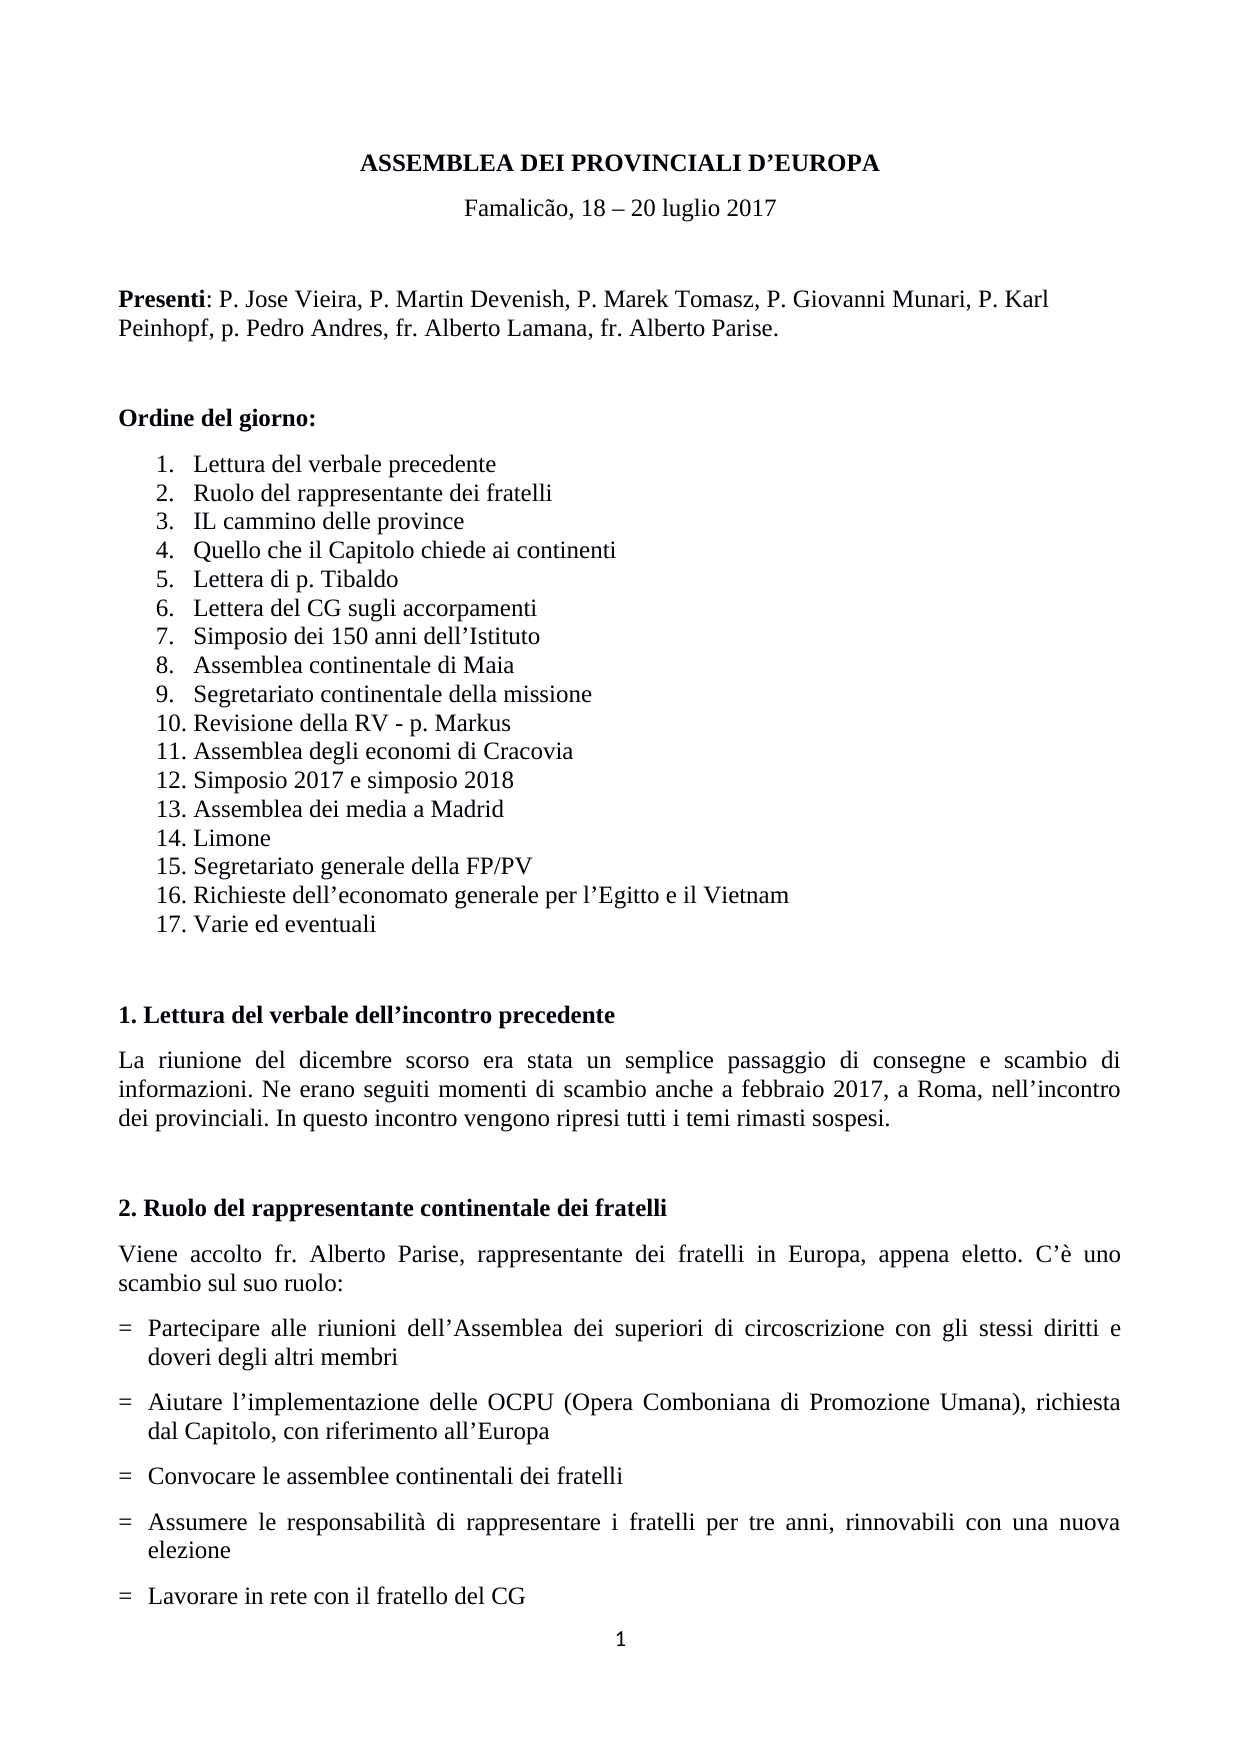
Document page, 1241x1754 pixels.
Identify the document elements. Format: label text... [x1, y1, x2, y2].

text Ordine del giorno: [118, 403, 1122, 432]
list Lettera di p. Tibaldo [156, 564, 1122, 593]
list Simposio dei 150 anni dell’Istituto [156, 621, 1122, 650]
list Simposio 2017 e simposio 2018 [156, 765, 1122, 794]
text 2. Ruolo del rappresentante continentale dei fratelli [118, 1193, 1122, 1222]
list Varie ed eventuali [156, 909, 1122, 938]
list Quello che il Capitolo chiede ai continenti [156, 535, 1122, 564]
text = Aiutare l’implementazione delle OCPU (Opera Comboniana di Promozione Umana), richiesta dal Capitolo, con riferimento all’Europa [118, 1387, 1122, 1445]
text = Assumere le responsabilità di rappresentare i fratelli per tre anni, rinnovabili con una nuova elezione [118, 1507, 1122, 1564]
text 1. Lettura del verbale dell’incontro precedente [118, 1000, 1122, 1028]
text = Convocare le assemblee continentali dei fratelli [118, 1461, 1122, 1490]
text = Partecipare alle riunioni dell’Assemblea dei superiori di circoscrizione con gli stessi diritti e doveri degli altri membri [118, 1313, 1122, 1371]
list Limone [156, 823, 1122, 851]
list Segretariato continentale della missione [156, 679, 1122, 708]
list Lettera del CG sugli accorpamenti [156, 593, 1122, 621]
text = Lavorare in rete con il fratello del CG [118, 1581, 1122, 1610]
list Richieste dell’economato generale per l’Egitto e il Vietnam [156, 880, 1122, 909]
text Famalicão, 18 – 20 luglio 2017 [118, 193, 1122, 222]
list Assemblea degli economi di Cracovia [156, 736, 1122, 765]
list Segretariato generale della FP/PV [156, 851, 1122, 880]
list Assemblea dei media a Madrid [156, 794, 1122, 823]
text ASSEMBLEA DEI PROVINCIALI D’EUROPA [118, 148, 1122, 176]
list IL cammino delle province [156, 506, 1122, 535]
list Ruolo del rappresentante dei fratelli [156, 478, 1122, 506]
list Assemblea continentale di Maia [156, 650, 1122, 679]
text Viene accolto fr. Alberto Parise, rappresentante dei fratelli in Europa, appena eletto. C’è uno scambio sul suo ruolo: [118, 1239, 1122, 1296]
text Presenti: P. Jose Vieira, P. Martin Devenish, P. Marek Tomasz, P. Giovanni Munari, P. Karl Peinhopf, p. Pedro Andres, fr. Alberto Lamana, fr. Alberto Parise. [118, 284, 1122, 341]
list Revisione della RV - p. Markus [156, 708, 1122, 736]
text La riunione del dicembre scorso era stata un semplice passaggio di consegne e scambio di informazioni. Ne erano seguiti momenti di scambio anche a febbraio 2017, a Roma, nell’incontro dei provinciali. In questo incontro vengono ripresi tutti i temi rimasti sospesi. [118, 1045, 1122, 1131]
list Lettura del verbale precedente [156, 449, 1122, 478]
